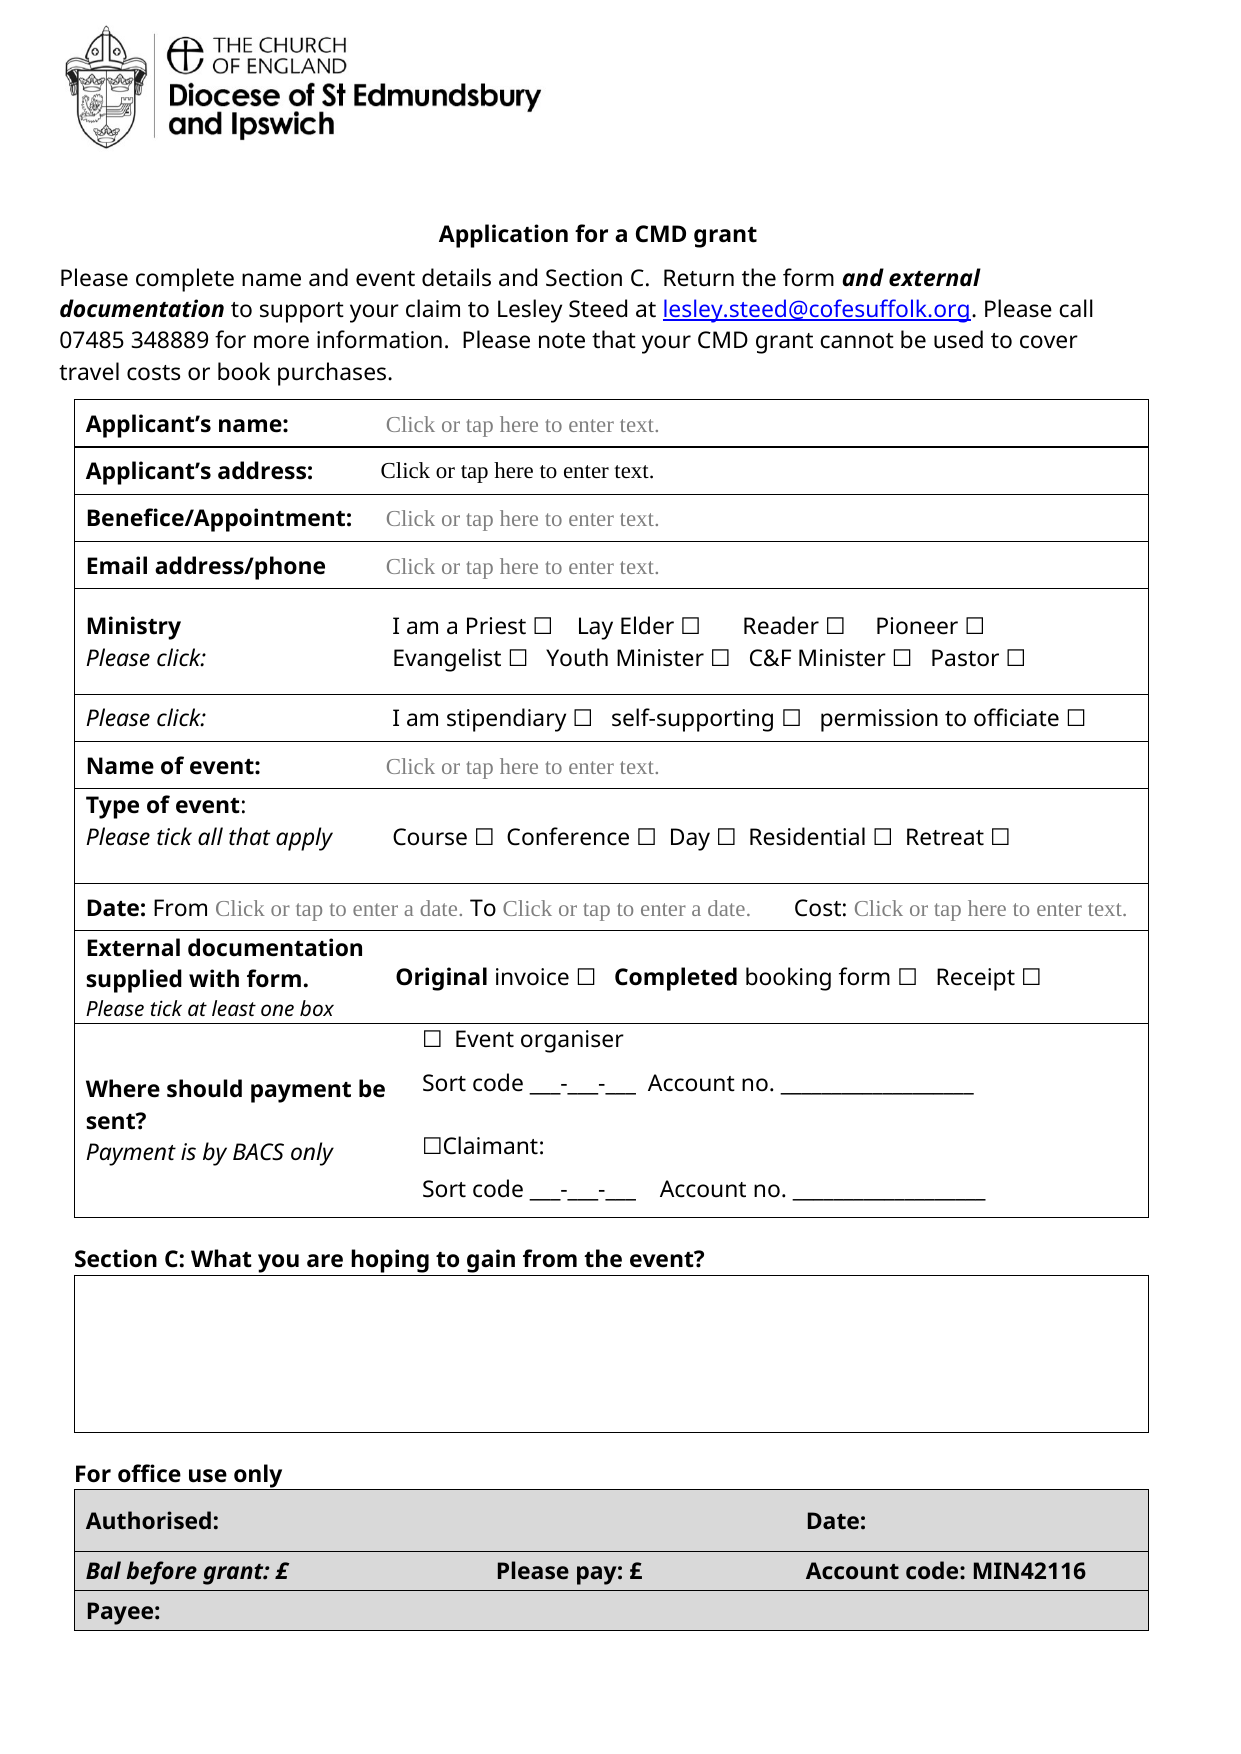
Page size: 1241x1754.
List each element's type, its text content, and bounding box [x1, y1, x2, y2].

table_cell Date: From To [75, 884, 782, 930]
table_cell Please pay: £ [484, 1552, 794, 1590]
table_cell Original invoice Completed booking form Receipt [384, 931, 1148, 1022]
table_cell Payee: [75, 1591, 1148, 1630]
table_cell Benefice/Appointment: [75, 495, 1148, 541]
table_cell I am a Priest Lay Elder Reader Pioneer Evangelist Youth Minister C&F Minister Pastor [381, 589, 1148, 694]
table_cell External documentation supplied with form. Please tick at least one box [75, 931, 384, 1022]
table_cell Account code: MIN42116 [794, 1552, 1148, 1590]
table_cell Cost: [783, 884, 1148, 930]
table_header Date: [794, 1490, 1148, 1551]
table_cell Type of event: Please tick all that apply [75, 789, 381, 883]
table_cell Course Conference Day Residential Retreat [381, 789, 1148, 883]
table_cell Bal before grant: £ [75, 1552, 484, 1590]
table_cell Where should payment be sent? Payment is by BACS only [75, 1024, 411, 1217]
text Please complete name and event details and Section C. Return the form and external documentation to support your claim to Lesley Steed at lesley.steed@cofesuffolk.org. Please call 07485 348889 for more information. Please note that your CMD grant cannot be used to cover travel costs or book purchases. [59, 262, 1137, 387]
table_header [75, 1276, 1148, 1432]
table_cell Email address/phone [75, 542, 1148, 588]
picture [59, 14, 559, 162]
table_cell Name of event: [75, 742, 1148, 788]
table_header Authorised: [75, 1490, 794, 1551]
table_cell Ministry Please click: [75, 589, 381, 694]
table_header Applicant’s name: [75, 400, 1148, 446]
text For office use only [74, 1458, 1137, 1489]
table_cell Event organiser Sort code ___-___-___ Account no. ___________________ Claimant: Sort code ___-___-___ Account no. ___________________ [411, 1024, 1148, 1217]
table_cell I am stipendiary self-supporting permission to officiate [381, 695, 1148, 741]
table_cell Applicant’s address: [75, 448, 369, 494]
text Application for a CMD grant [59, 218, 1137, 249]
text Section C: What you are hoping to gain from the event? [74, 1243, 1137, 1274]
table_cell Please click: [75, 695, 381, 741]
